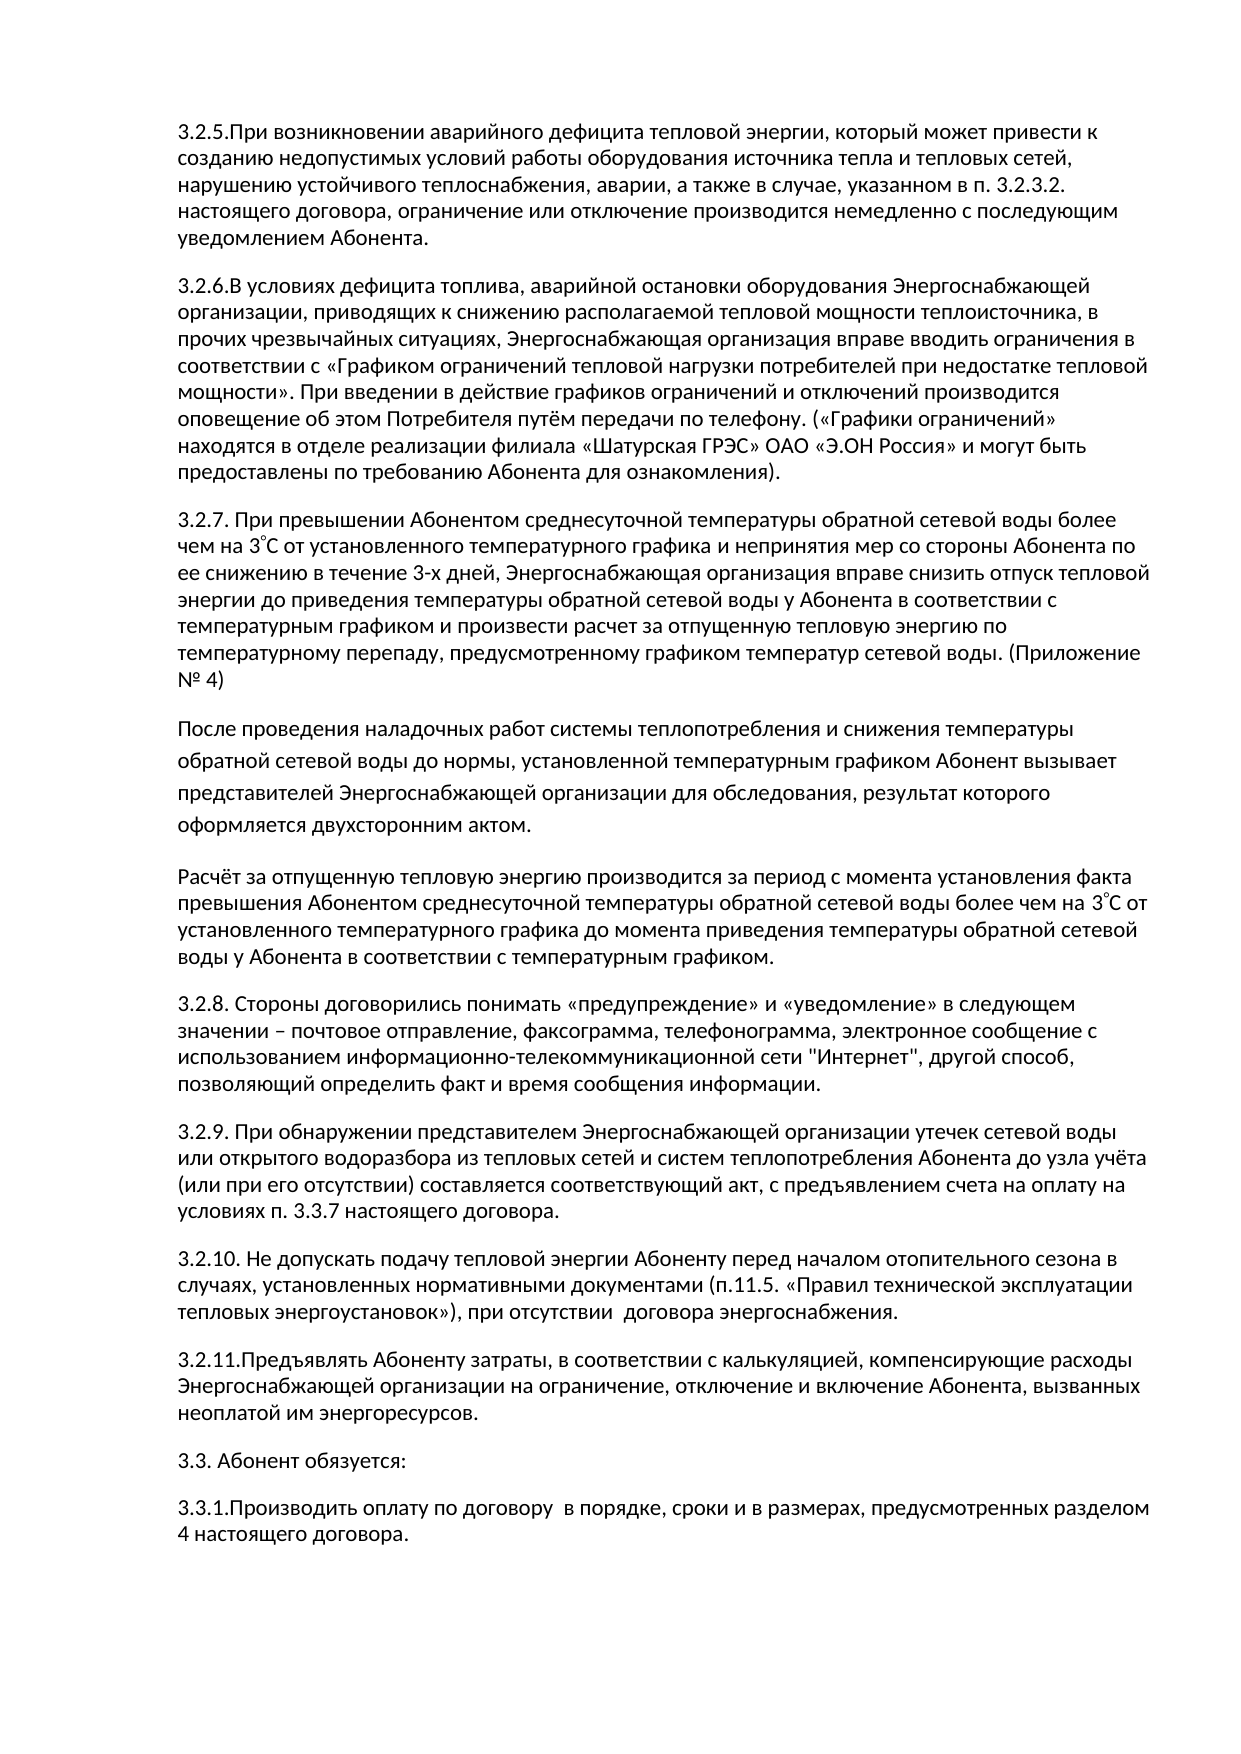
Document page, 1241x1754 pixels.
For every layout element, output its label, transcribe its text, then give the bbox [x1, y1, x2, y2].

text Расчёт за отпущенную тепловую энергию производится за период с момента установления факта превышения Абонентом среднесуточной температуры обратной сетевой воды более чем на 3С от установленного температурного графика до момента приведения температуры обратной сетевой воды у Абонента в соответствии с температурным графиком. [177, 863, 1152, 970]
text 3.2.8. Стороны договорились понимать «предупреждение» и «уведомление» в следующем значении – почтовое отправление, факсограмма, телефонограмма, электронное сообщение с использованием информационно-телекоммуникационной сети "Интернет", другой способ, позволяющий определить факт и время сообщения информации. [177, 991, 1152, 1097]
text 3.2.7. При превышении Абонентом среднесуточной температуры обратной сетевой воды более чем на 3С от установленного температурного графика и непринятия мер со стороны Абонента по ее снижению в течение 3-х дней, Энергоснабжающая организация вправе снизить отпуск тепловой энергии до приведения температуры обратной сетевой воды у Абонента в соответствии с температурным графиком и произвести расчет за отпущенную тепловую энергию по температурному перепаду, предусмотренному графиком температур сетевой воды. (Приложение № 4) [177, 506, 1152, 693]
text 3.3. Абонент обязуется: [177, 1447, 1152, 1473]
text 3.2.10. Не допускать подачу тепловой энергии Абоненту перед началом отопительного сезона в случаях, установленных нормативными документами (п.11.5. «Правил технической эксплуатации тепловых энергоустановок»), при отсутствии договора энергоснабжения. [177, 1245, 1152, 1325]
text 3.2.5.При возникновении аварийного дефицита тепловой энергии, который может привести к созданию недопустимых условий работы оборудования источника тепла и тепловых сетей, нарушению устойчивого теплоснабжения, аварии, а также в случае, указанном в п. 3.2.3.2. настоящего договора, ограничение или отключение производится немедленно с последующим уведомлением Абонента. [177, 118, 1152, 251]
text 3.3.1.Производить оплату по договору в порядке, сроки и в размерах, предусмотренных разделом 4 настоящего договора. [177, 1494, 1152, 1547]
text 3.2.9. При обнаружении представителем Энергоснабжающей организации утечек сетевой воды или открытого водоразбора из тепловых сетей и систем теплопотребления Абонента до узла учёта (или при его отсутствии) составляется соответствующий акт, с предъявлением счета на оплату на условиях п. 3.3.7 настоящего договора. [177, 1118, 1152, 1224]
text 3.2.6.В условиях дефицита топлива, аварийной остановки оборудования Энергоснабжающей организации, приводящих к снижению располагаемой тепловой мощности теплоисточника, в прочих чрезвычайных ситуациях, Энергоснабжающая организация вправе вводить ограничения в соответствии с «Графиком ограничений тепловой нагрузки потребителей при недостатке тепловой мощности». При введении в действие графиков ограничений и отключений производится оповещение об этом Потребителя путём передачи по телефону. («Графики ограничений» находятся в отделе реализации филиала «Шатурская ГРЭС» ОАО «Э.ОН Россия» и могут быть предоставлены по требованию Абонента для ознакомления). [177, 272, 1152, 485]
text После проведения наладочных работ системы теплопотребления и снижения температуры обратной сетевой воды до нормы, установленной температурным графиком Абонент вызывает представителей Энергоснабжающей организации для обследования, результат которого оформляется двухсторонним актом. [177, 714, 1152, 838]
text 3.2.11.Предъявлять Абоненту затраты, в соответствии с калькуляцией, компенсирующие расходы Энергоснабжающей организации на ограничение, отключение и включение Абонента, вызванных неоплатой им энергоресурсов. [177, 1346, 1152, 1426]
